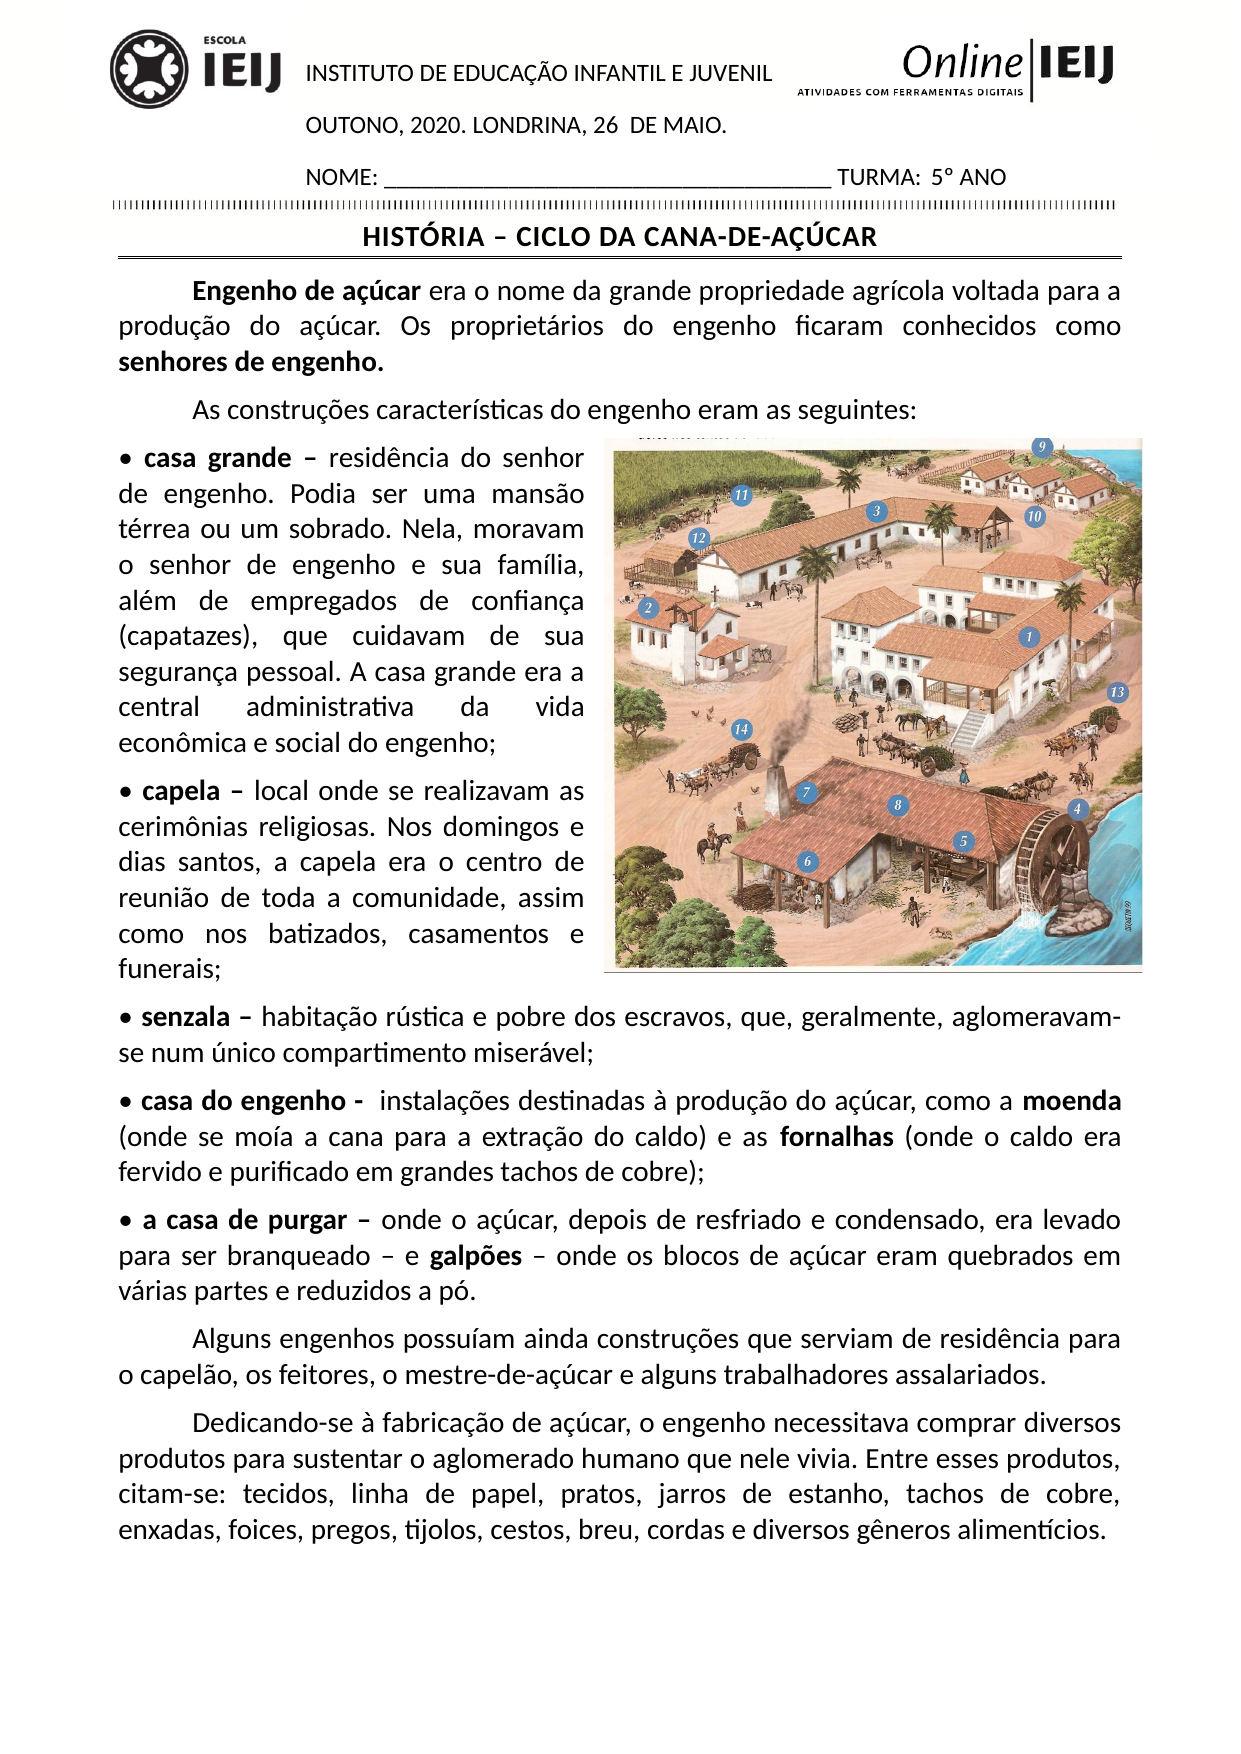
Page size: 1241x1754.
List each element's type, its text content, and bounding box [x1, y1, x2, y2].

text • capela – local onde se realizavam as cerimônias religiosas. Nos domingos e dias santos, a capela era o centro de reunião de toda a comunidade, assim como nos batizados, casamentos e funerais; [118, 772, 1122, 986]
picture [0, 0, 1238, 240]
text As construções características do engenho eram as seguintes: [118, 391, 1122, 427]
picture [603, 438, 1143, 973]
text história – ciclo da cana-de-açúcar [118, 218, 1122, 256]
text Alguns engenhos possuíam ainda construções que serviam de residência para o capelão, os feitores, o mestre-de-açúcar e alguns trabalhadores assalariados. [118, 1321, 1122, 1392]
text • senzala – habitação rústica e pobre dos escravos, que, geralmente, aglomeravam-se num único compartimento miserável; [118, 998, 1122, 1069]
text • casa do engenho - instalações destinadas à produção do açúcar, como a moenda (onde se moía a cana para a extração do caldo) e as fornalhas (onde o caldo era fervido e purificado em grandes tachos de cobre); [118, 1082, 1122, 1189]
text • casa grande – residência do senhor de engenho. Podia ser uma mansão térrea ou um sobrado. Nela, moravam o senhor de engenho e sua família, além de empregados de confiança (capatazes), que cuidavam de sua segurança pessoal. A casa grande era a central administrativa da vida econômica e social do engenho; [118, 439, 603, 760]
text Engenho de açúcar era o nome da grande propriedade agrícola voltada para a produção do açúcar. Os proprietários do engenho ficaram conhecidos como senhores de engenho. [118, 272, 1122, 379]
text Dedicando-se à fabricação de açúcar, o engenho necessitava comprar diversos produtos para sustentar o aglomerado humano que nele vivia. Entre esses produtos, citam-se: tecidos, linha de papel, pratos, jarros de estanho, tachos de cobre, enxadas, foices, pregos, tijolos, cestos, breu, cordas e diversos gêneros alimentícios. [118, 1404, 1122, 1547]
text • a casa de purgar – onde o açúcar, depois de resfriado e condensado, era levado para ser branqueado – e galpões – onde os blocos de açúcar eram quebrados em várias partes e reduzidos a pó. [118, 1201, 1122, 1308]
